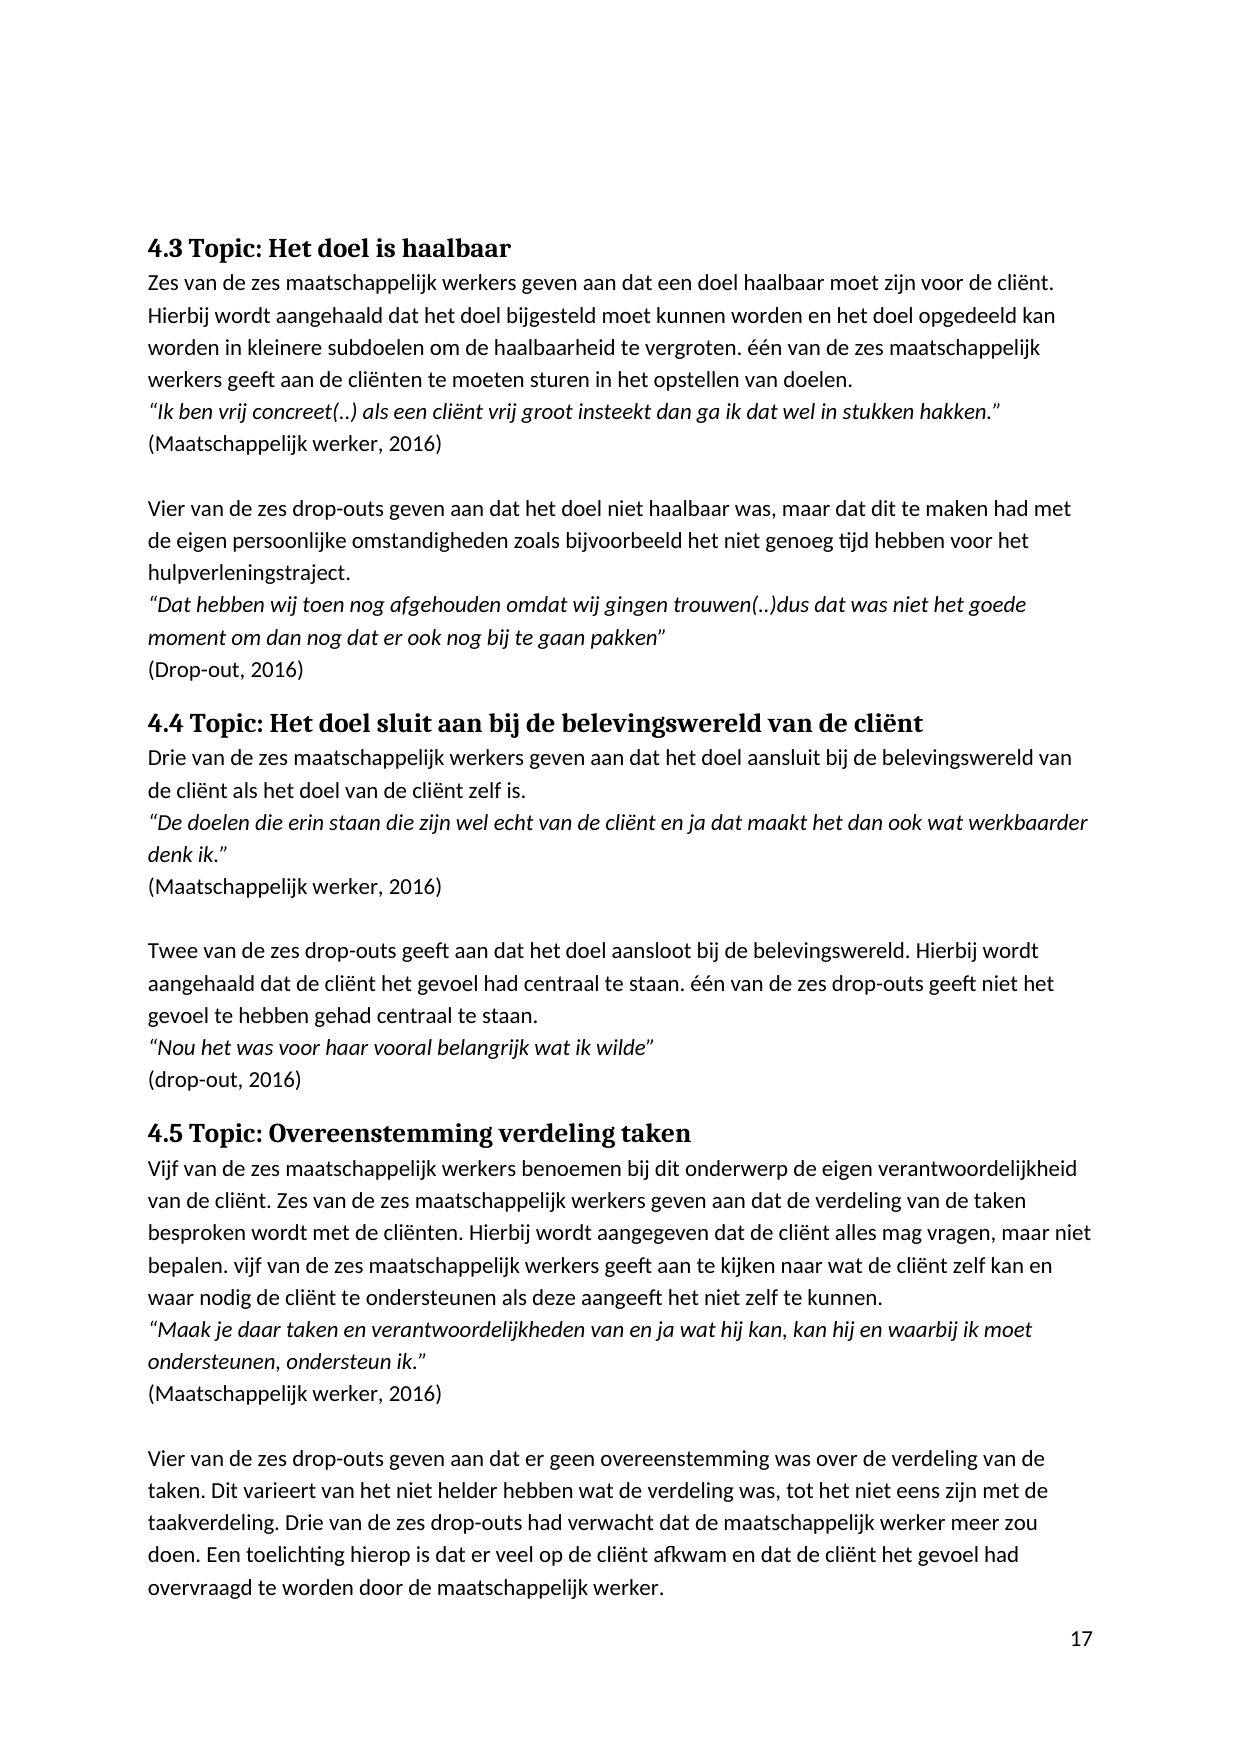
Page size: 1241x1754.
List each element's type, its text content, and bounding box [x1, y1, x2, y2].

text Drie van de zes maatschappelijk werkers geven aan dat het doel aansluit bij de belevingswereld van de cliënt als het doel van de cliënt zelf is. “De doelen die erin staan die zijn wel echt van de cliënt en ja dat maakt het dan ook wat werkbaarder denk ik.” (Maatschappelijk werker, 2016) Twee van de zes drop-outs geeft aan dat het doel aansloot bij de belevingswereld. Hierbij wordt aangehaald dat de cliënt het gevoel had centraal te staan. één van de zes drop-outs geeft niet het gevoel te hebben gehad centraal te staan. “Nou het was voor haar vooral belangrijk wat ik wilde” (drop-out, 2016) [148, 743, 1093, 1093]
subtitle 4.5 Topic: Overeenstemming verdeling taken [148, 1118, 1093, 1149]
text Zes van de zes maatschappelijk werkers geven aan dat een doel haalbaar moet zijn voor de cliënt. Hierbij wordt aangehaald dat het doel bijgesteld moet kunnen worden en het doel opgedeeld kan worden in kleinere subdoelen om de haalbaarheid te vergroten. één van de zes maatschappelijk werkers geeft aan de cliënten te moeten sturen in het opstellen van doelen. “Ik ben vrij concreet(..) als een cliënt vrij groot insteekt dan ga ik dat wel in stukken hakken.” (Maatschappelijk werker, 2016) Vier van de zes drop-outs geven aan dat het doel niet haalbaar was, maar dat dit te maken had met de eigen persoonlijke omstandigheden zoals bijvoorbeeld het niet genoeg tijd hebben voor het hulpverleningstraject. “Dat hebben wij toen nog afgehouden omdat wij gingen trouwen(..)dus dat was niet het goede moment om dan nog dat er ook nog bij te gaan pakken” (Drop-out, 2016) [148, 268, 1093, 683]
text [148, 1154, 1093, 1601]
subtitle 4.3 Topic: Het doel is haalbaar [148, 233, 1093, 264]
subtitle 4.4 Topic: Het doel sluit aan bij de belevingswereld van de cliënt [148, 708, 1093, 739]
